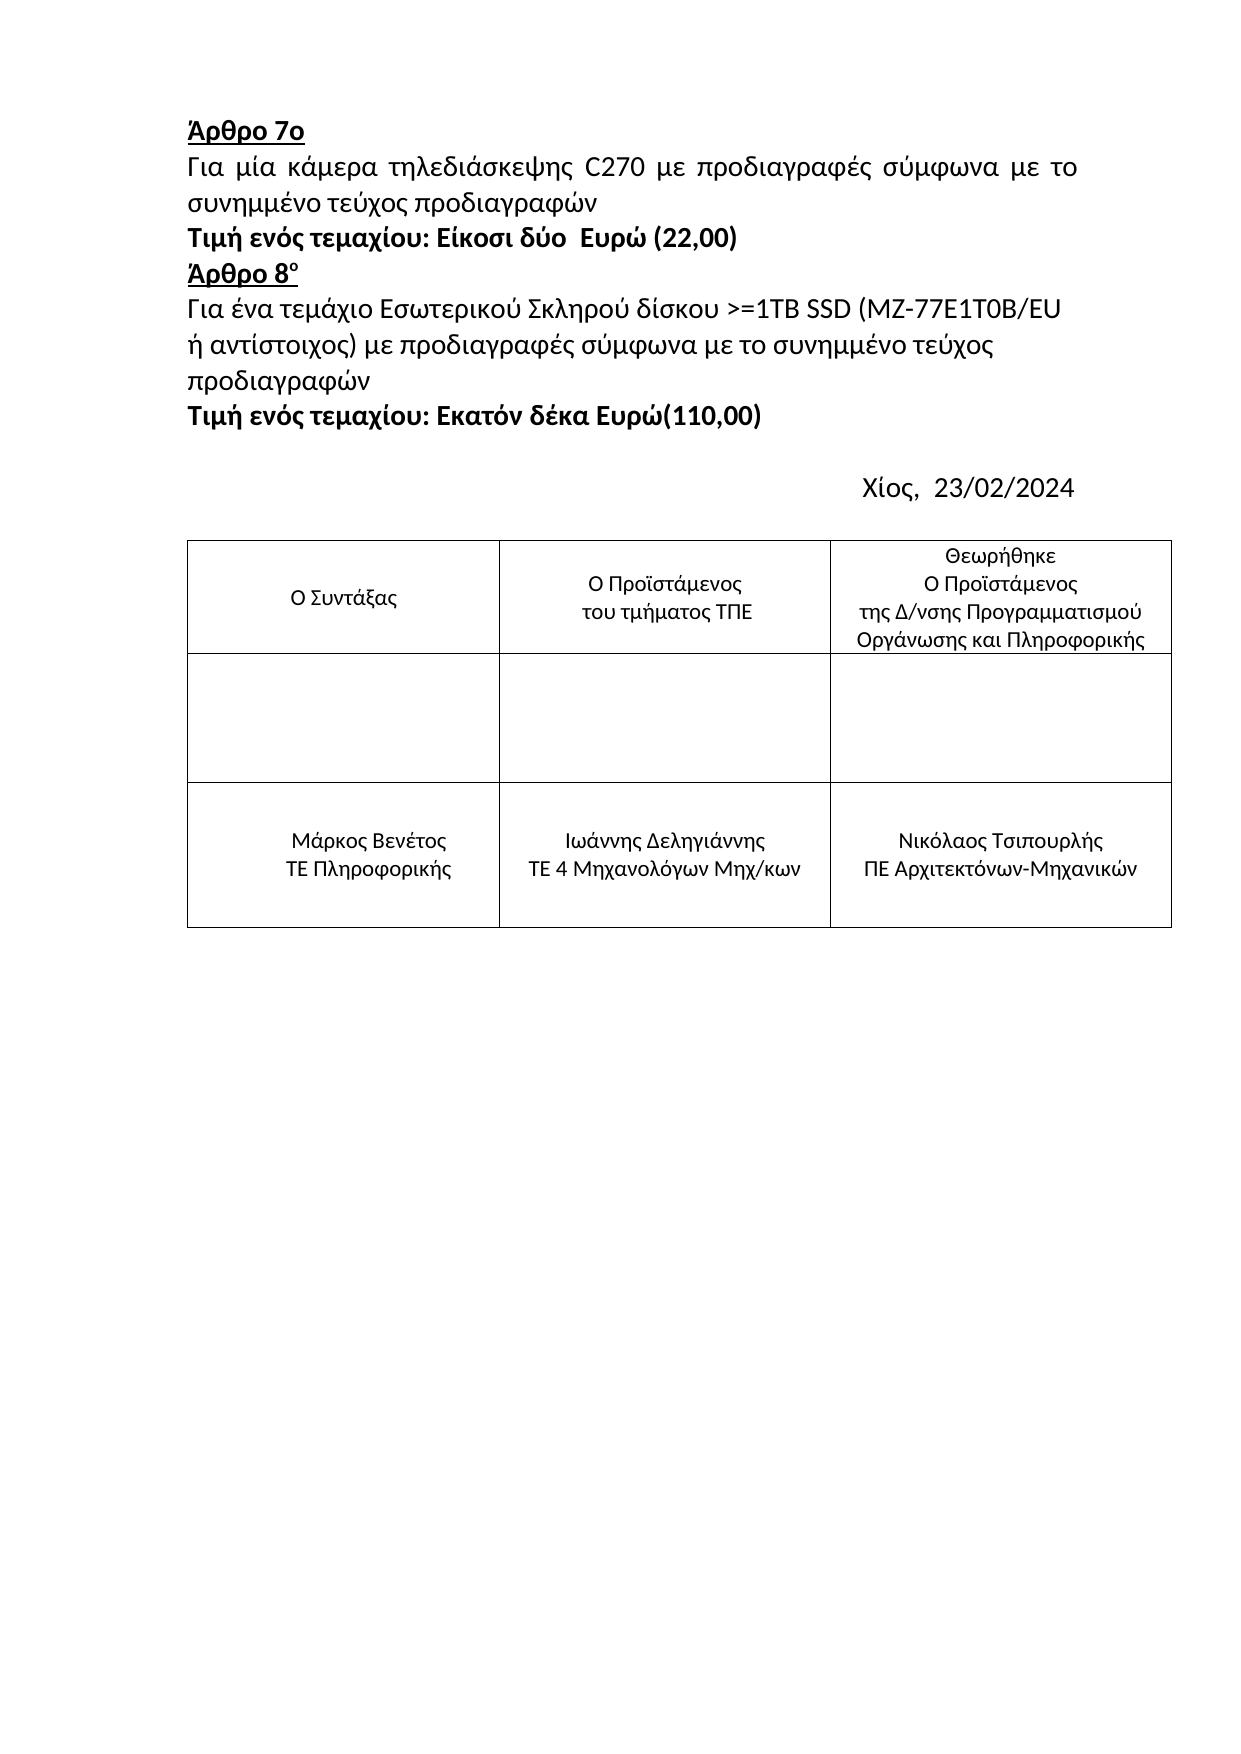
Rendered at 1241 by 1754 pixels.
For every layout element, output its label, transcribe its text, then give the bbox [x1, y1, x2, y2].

table_cell Ιωάννης Δεληγιάννης ΤΕ 4 Μηχανολόγων Μηχ/κων [500, 783, 830, 927]
table_header Θεωρήθηκε Ο Προϊστάμενος της Δ/νσης Προγραμματισμού Οργάνωσης και Πληροφορικής [831, 541, 1171, 653]
text Άρθρο 7ο [187, 112, 1079, 148]
text Για ένα τεμάχιο Εσωτερικού Σκληρού δίσκου >=1TB SSD (MZ-77E1T0B/EU ή αντίστοιχος) με προδιαγραφές σύμφωνα με το συνημμένο τεύχος προδιαγραφών [187, 291, 1079, 397]
text Χίος, 23/02/2024 [787, 469, 1079, 504]
table_cell Μάρκος Βενέτος ΤΕ Πληροφορικής [188, 783, 499, 927]
table_cell [188, 654, 499, 782]
table_cell Νικόλαος Τσιπουρλής ΠΕ Αρχιτεκτόνων-Μηχανικών [831, 783, 1171, 927]
text Τιμή ενός τεμαχίου: Είκοσι δύο Ευρώ (22,00) [187, 219, 1079, 255]
text Για μία κάμερα τηλεδιάσκεψης C270 με προδιαγραφές σύμφωνα με το συνημμένο τεύχος προδιαγραφών [187, 148, 1079, 219]
table_header Ο Συντάξας [188, 541, 499, 653]
table_cell [831, 654, 1171, 782]
text Τιμή ενός τεμαχίου: Εκατόν δέκα Ευρώ(110,00) [187, 397, 1079, 433]
text Άρθρο 8ο [187, 255, 1079, 291]
table_cell [500, 654, 830, 782]
table_header Ο Προϊστάμενος του τμήματος ΤΠΕ [500, 541, 830, 653]
